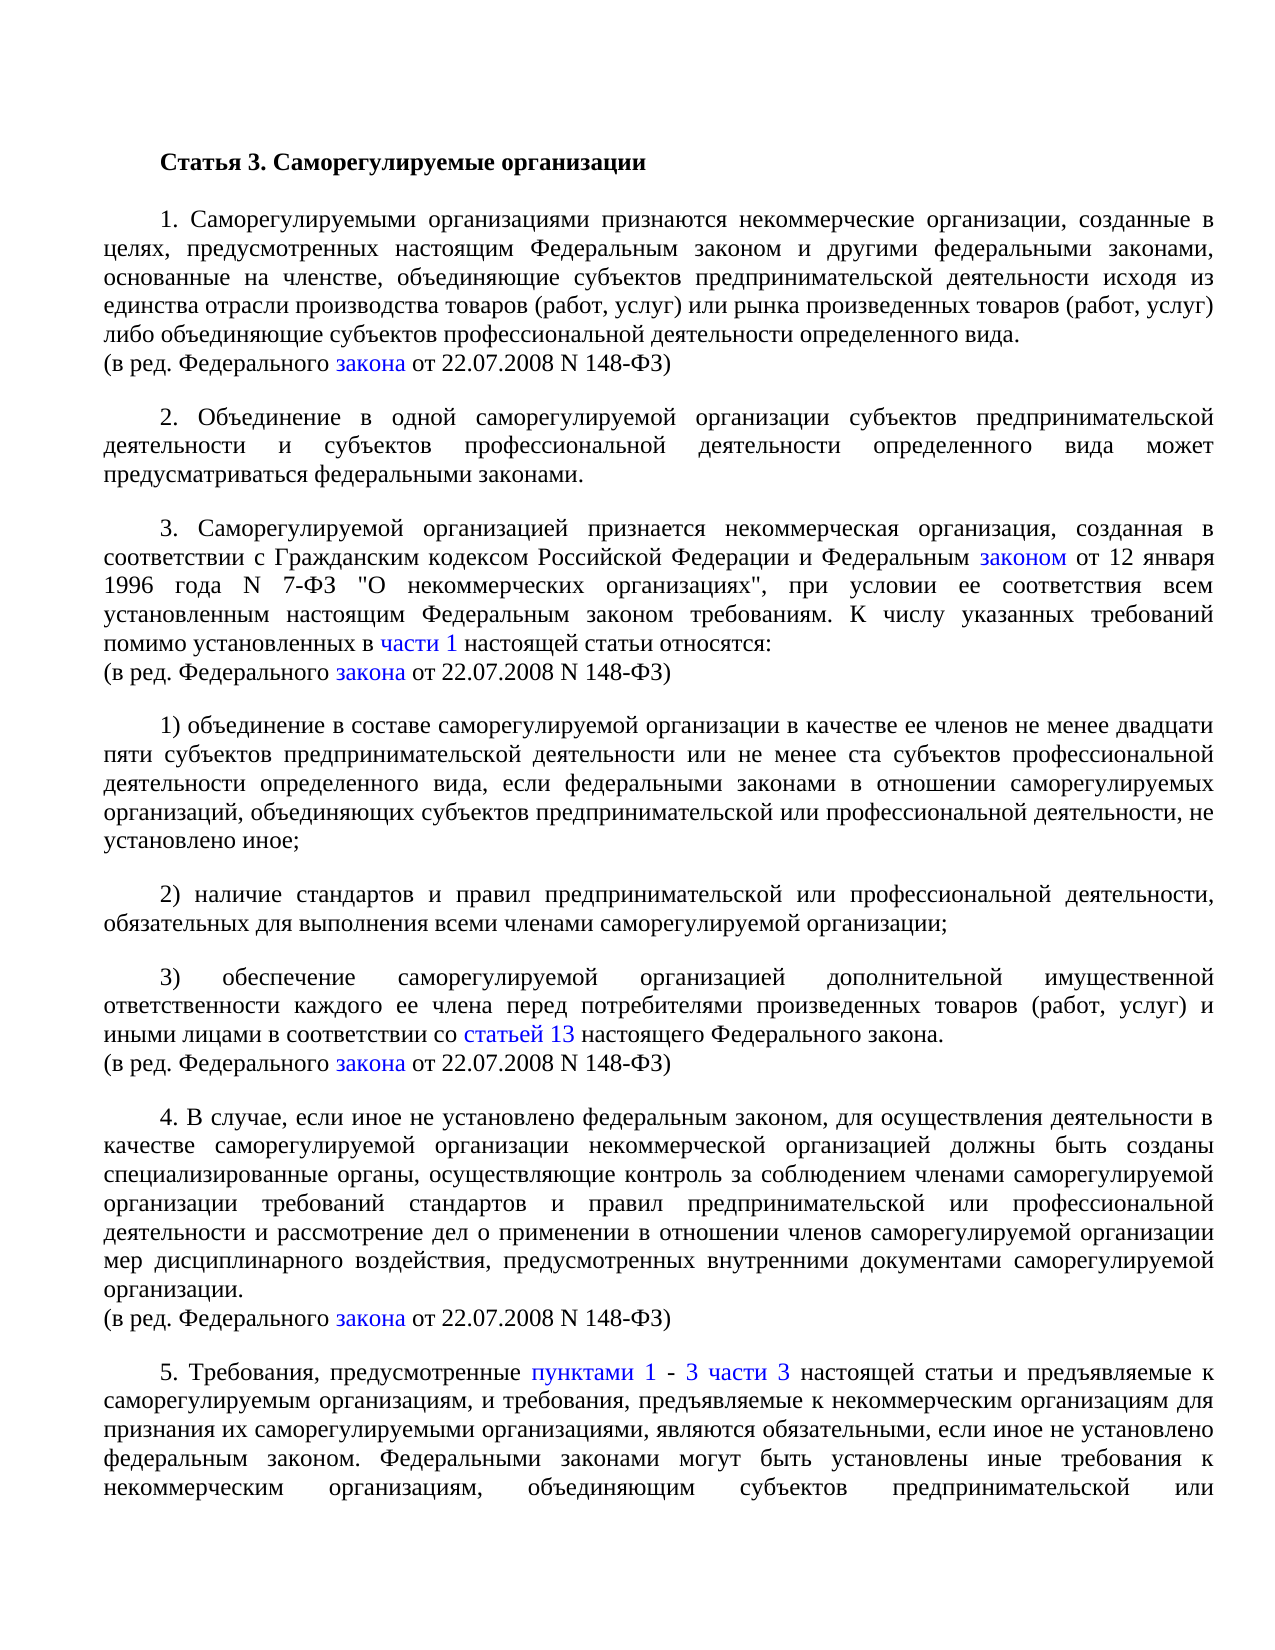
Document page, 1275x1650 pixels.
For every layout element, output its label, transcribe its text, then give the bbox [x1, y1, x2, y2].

text 3) обеспечение саморегулируемой организацией дополнительной имущественной ответственности каждого ее члена перед потребителями произведенных товаров (работ, услуг) и иными лицами в соответствии со статьей 13 настоящего Федерального закона. [103, 962, 1215, 1048]
text 1) объединение в составе саморегулируемой организации в качестве ее членов не менее двадцати пяти субъектов предпринимательской деятельности или не менее ста субъектов профессиональной деятельности определенного вида, если федеральными законами в отношении саморегулируемых организаций, объединяющих субъектов предпринимательской или профессиональной деятельности, не установлено иное; [103, 711, 1215, 854]
text Статья 3. Саморегулируемые организации [103, 147, 1215, 176]
text 2) наличие стандартов и правил предпринимательской или профессиональной деятельности, обязательных для выполнения всеми членами саморегулируемой организации; [103, 879, 1215, 937]
text (в ред. Федерального закона от 22.07.2008 N 148-ФЗ) [103, 348, 1215, 377]
text (в ред. Федерального закона от 22.07.2008 N 148-ФЗ) [103, 1303, 1215, 1332]
text (в ред. Федерального закона от 22.07.2008 N 148-ФЗ) [103, 657, 1215, 686]
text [103, 1357, 1215, 1501]
text 4. В случае, если иное не установлено федеральным законом, для осуществления деятельности в качестве саморегулируемой организации некоммерческой организацией должны быть созданы специализированные органы, осуществляющие контроль за соблюдением членами саморегулируемой организации требований стандартов и правил предпринимательской или профессиональной деятельности и рассмотрение дел о применении в отношении членов саморегулируемой организации мер дисциплинарного воздействия, предусмотренных внутренними документами саморегулируемой организации. [103, 1102, 1215, 1303]
text 3. Саморегулируемой организацией признается некоммерческая организация, созданная в соответствии с Гражданским кодексом Российской Федерации и Федеральным законом от 12 января 1996 года N 7-ФЗ "О некоммерческих организациях", при условии ее соответствия всем установленным настоящим Федеральным законом требованиям. К числу указанных требований помимо установленных в части 1 настоящей статьи относятся: [103, 513, 1215, 657]
text 1. Саморегулируемыми организациями признаются некоммерческие организации, созданные в целях, предусмотренных настоящим Федеральным законом и другими федеральными законами, основанные на членстве, объединяющие субъектов предпринимательской деятельности исходя из единства отрасли производства товаров (работ, услуг) или рынка произведенных товаров (работ, услуг) либо объединяющие субъектов профессиональной деятельности определенного вида. [103, 204, 1215, 348]
text 2. Объединение в одной саморегулируемой организации субъектов предпринимательской деятельности и субъектов профессиональной деятельности определенного вида может предусматриваться федеральными законами. [103, 402, 1215, 488]
text (в ред. Федерального закона от 22.07.2008 N 148-ФЗ) [103, 1048, 1215, 1077]
